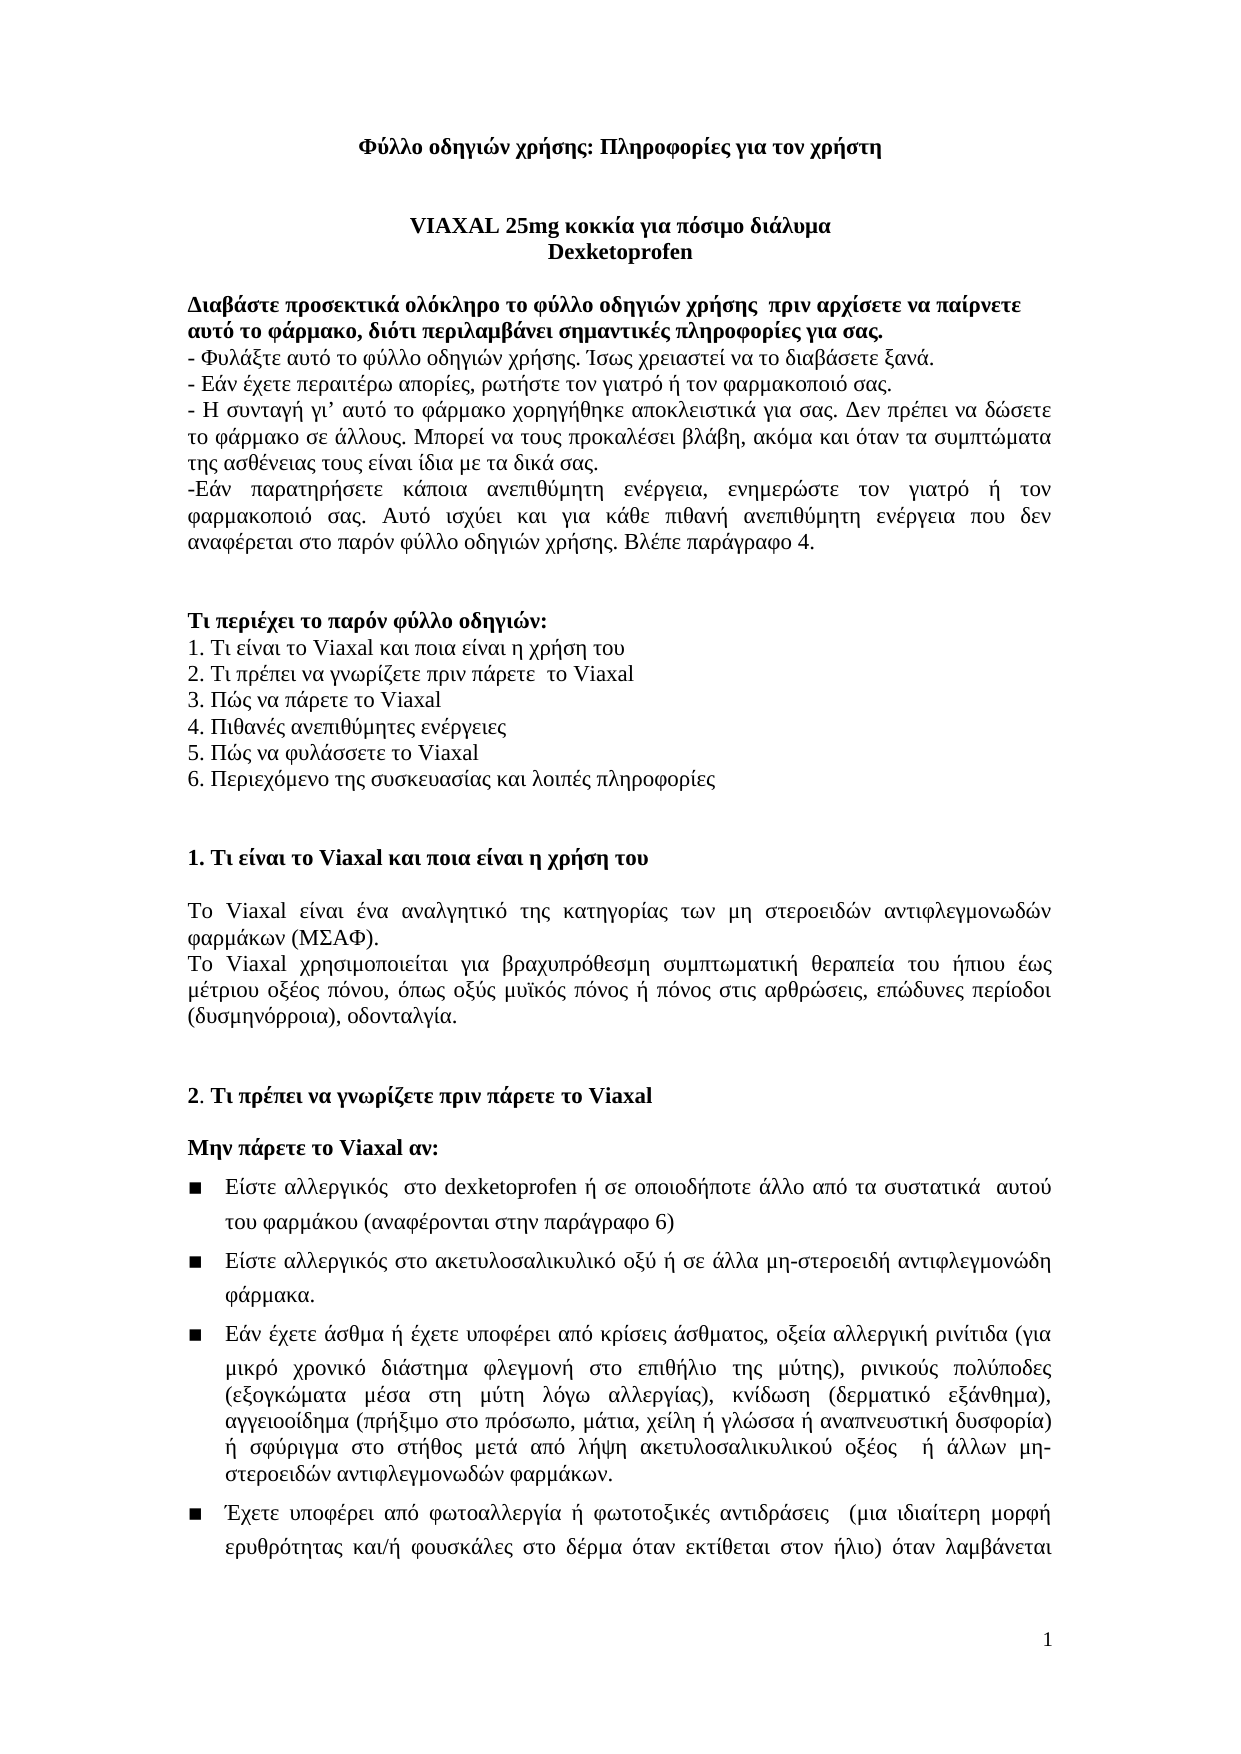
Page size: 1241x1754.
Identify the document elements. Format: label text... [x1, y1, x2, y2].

text - Εάν έχετε περαιτέρω απορίες, ρωτήστε τον γιατρό ή τον φαρμακοποιό σας. [187, 370, 1053, 396]
text Διαβάστε προσεκτικά ολόκληρο το φύλλο οδηγιών χρήσης πριν αρχίσετε να παίρνετε αυτό το φάρμακο, διότι περιλαμβάνει σημαντικές πληροφορίες για σας. [187, 291, 1053, 344]
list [187, 1486, 1053, 1559]
text - Η συνταγή γι’ αυτό το φάρμακο χορηγήθηκε αποκλειστικά για σας. Δεν πρέπει να δώσετε το φάρμακο σε άλλους. Μπορεί να τους προκαλέσει βλάβη, ακόμα και όταν τα συμπτώματα της ασθένειας τους είναι ίδια με τα δικά σας. [187, 396, 1053, 476]
list Είστε αλλεργικός στο ακετυλοσαλικυλικό οξύ ή σε άλλα μη-στεροειδή αντιφλεγμονώδη φάρμακα. [187, 1234, 1053, 1307]
text 5. Πώς να φυλάσσετε το Viaxal [187, 739, 1053, 765]
text Μην πάρετε το Viaxal αν: [187, 1134, 1053, 1161]
text Τι περιέχει το παρόν φύλλο οδηγιών: [187, 607, 1053, 634]
text -Εάν παρατηρήσετε κάποια ανεπιθύμητη ενέργεια, ενημερώστε τον γιατρό ή τον φαρμακοποιό σας. Αυτό ισχύει και για κάθε πιθανή ανεπιθύμητη ενέργεια που δεν αναφέρεται στο παρόν φύλλο οδηγιών χρήσης. Βλέπε παράγραφο 4. [187, 476, 1053, 554]
title Φύλλο οδηγιών χρήσης: Πληροφορίες για τον χρήστη [187, 133, 1053, 159]
text 2. Τι πρέπει να γνωρίζετε πριν πάρετε το Viaxal [187, 1082, 1053, 1108]
text Dexketoprofen [187, 238, 1053, 265]
text Το Viaxal είναι ένα αναλγητικό της κατηγορίας των μη στεροειδών αντιφλεγμονωδών φαρμάκων (ΜΣΑΦ). [187, 897, 1053, 950]
text 2. Τι πρέπει να γνωρίζετε πριν πάρετε το Viaxal [187, 660, 1053, 686]
text VIAXAL 25mg κοκκία για πόσιμο διάλυμα [187, 212, 1053, 238]
text 3. Πώς να πάρετε το Viaxal [187, 686, 1053, 713]
text To Viaxal χρησιμοποιείται για βραχυπρόθεσμη συμπτωματική θεραπεία του ήπιου έως μέτριου οξέος πόνου, όπως οξύς μυϊκός πόνος ή πόνος στις αρθρώσεις, επώδυνες περίοδοι (δυσμηνόρροια), οδονταλγία. [187, 950, 1053, 1029]
text 4. Πιθανές ανεπιθύμητες ενέργειες [187, 713, 1053, 739]
text 1. Τι είναι το Viaxal και ποια είναι η χρήση του [187, 634, 1053, 660]
list Εάν έχετε άσθμα ή έχετε υποφέρει από κρίσεις άσθματος, οξεία αλλεργική ρινίτιδα (για μικρό χρονικό διάστημα φλεγμονή στο επιθήλιο της μύτης), ρινικούς πολύποδες (εξογκώματα μέσα στη μύτη λόγω αλλεργίας), κνίδωση (δερματικό εξάνθημα), αγγειοοίδημα (πρήξιμο στο πρόσωπο, μάτια, χείλη ή γλώσσα ή αναπνευστική δυσφορία) ή σφύριγμα στο στήθος μετά από λήψη ακετυλοσαλικυλικού οξέος ή άλλων μη-στεροειδών αντιφλεγμονωδών φαρμάκων. [187, 1307, 1053, 1486]
text 1. Τι είναι το Viaxal και ποια είναι η χρήση του [187, 844, 1053, 871]
list Είστε αλλεργικός στο dexketoprofen ή σε οποιοδήποτε άλλο από τα συστατικά αυτού του φαρμάκου (αναφέρονται στην παράγραφο 6) [187, 1161, 1053, 1234]
text 6. Περιεχόμενο της συσκευασίας και λοιπές πληροφορίες [187, 765, 1053, 792]
text - Φυλάξτε αυτό το φύλλο οδηγιών χρήσης. Ίσως χρειαστεί να το διαβάσετε ξανά. [187, 344, 1053, 370]
